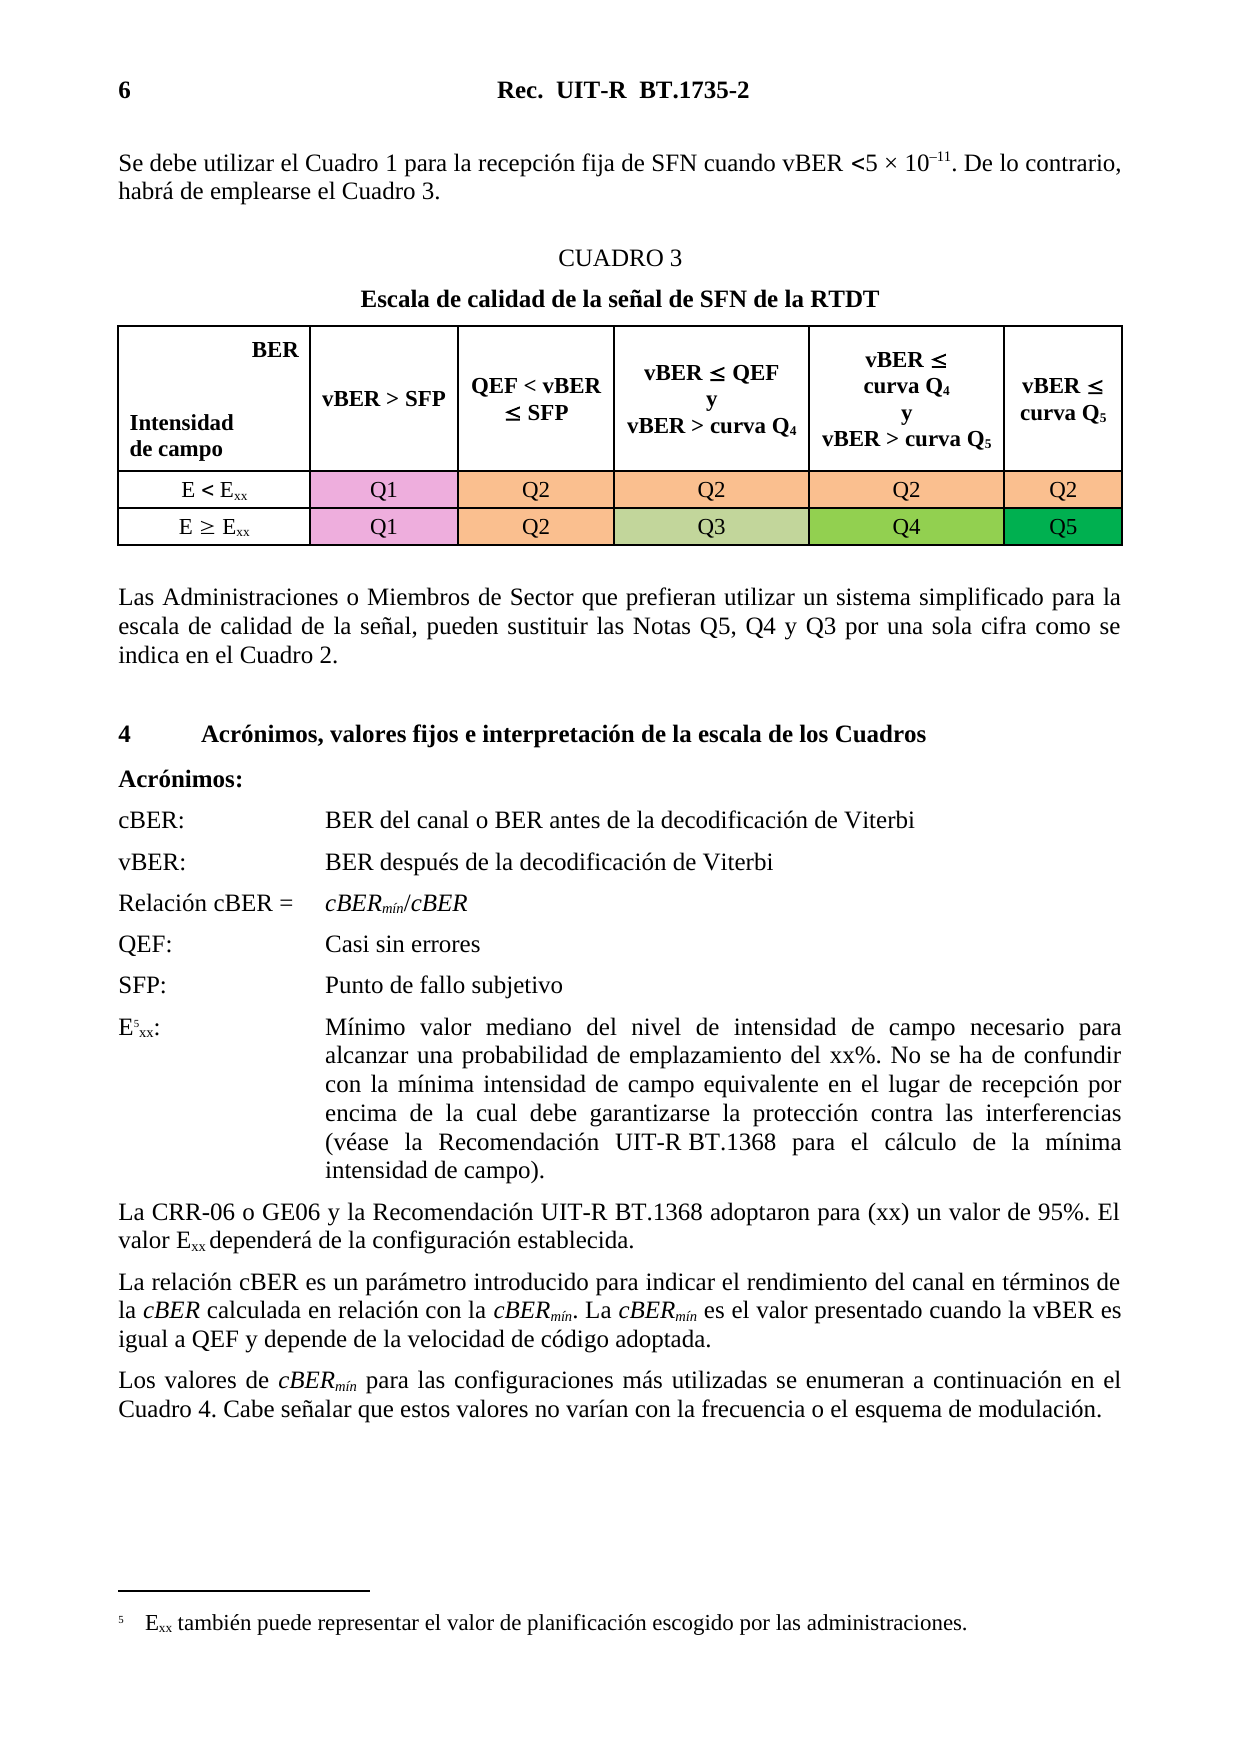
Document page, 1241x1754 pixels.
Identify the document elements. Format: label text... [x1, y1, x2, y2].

text QEF: Casi sin errores [118, 929, 1122, 958]
table_cell E Exx [119, 472, 309, 507]
table_cell Q4 [810, 509, 1003, 544]
table_cell Q2 [810, 472, 1003, 507]
table_cell Q5 [1005, 509, 1121, 544]
subtitle Acrónimos: [118, 764, 1122, 793]
table_header QEF < vBER SFP [459, 327, 613, 470]
text CUADRO 3 [118, 243, 1122, 271]
title Escala de calidad de la señal de SFN de la RTDT [118, 284, 1122, 313]
table_cell Q2 [1005, 472, 1121, 507]
table_header vBER > SFP [311, 327, 457, 470]
table_header vBER curva Q4 y vBER > curva Q5 [810, 327, 1003, 470]
table_cell Q3 [615, 509, 808, 544]
text Exx: Mínimo valor mediano del nivel de intensidad de campo necesario para alcanzar una probabilidad de emplazamiento del xx%. No se ha de confundir con la mínima intensidad de campo equivalente en el lugar de recepción por encima de la cual debe garantizarse la protección contra las interferencias (véase la Recomendación UIT-R BT.1368 para el cálculo de la mínima intensidad de campo). [118, 1012, 1122, 1184]
text Relación cBER = cBERmín/cBER [118, 888, 1122, 917]
table_cell Q1 [311, 472, 457, 507]
table_cell Q2 [459, 472, 613, 507]
table_header vBER QEF y vBER > curva Q4 [615, 327, 808, 470]
text La relación cBER es un parámetro introducido para indicar el rendimiento del canal en términos de la cBER calculada en relación con la cBERmín. La cBERmín es el valor presentado cuando la vBER es igual a QEF y depende de la velocidad de código adoptada. [118, 1267, 1122, 1353]
table_header BER Intensidad de campo [119, 327, 309, 470]
table_cell Q1 [311, 509, 457, 544]
text La CRR-06 o GE06 y la Recomendación UIT-R BT.1368 adoptaron para (xx) un valor de 95%. El valor Exx dependerá de la configuración establecida. [118, 1197, 1122, 1254]
text cBER: BER del canal o BER antes de la decodificación de Viterbi [118, 805, 1122, 834]
text vBER: BER después de la decodificación de Viterbi [118, 847, 1122, 875]
text Se debe utilizar el Cuadro 1 para la recepción fija de SFN cuando vBER 5 × 10–11. De lo contrario, habrá de emplearse el Cuadro 3. [118, 148, 1122, 205]
subtitle 4 Acrónimos, valores fijos e interpretación de la escala de los Cuadros [118, 719, 1122, 747]
text Los valores de cBERmín para las configuraciones más utilizadas se enumeran a continuación en el Cuadro 4. Cabe señalar que estos valores no varían con la frecuencia o el esquema de modulación. [118, 1365, 1122, 1423]
text SFP: Punto de fallo subjetivo [118, 970, 1122, 999]
table_cell Q2 [615, 472, 808, 507]
text Las Administraciones o Miembros de Sector que prefieran utilizar un sistema simplificado para la escala de calidad de la señal, pueden sustituir las Notas Q5, Q4 y Q3 por una sola cifra como se indica en el Cuadro 2. [118, 582, 1122, 669]
table_cell E Exx [119, 509, 309, 544]
table_cell Q2 [459, 509, 613, 544]
table_header vBER curva Q5 [1005, 327, 1121, 470]
